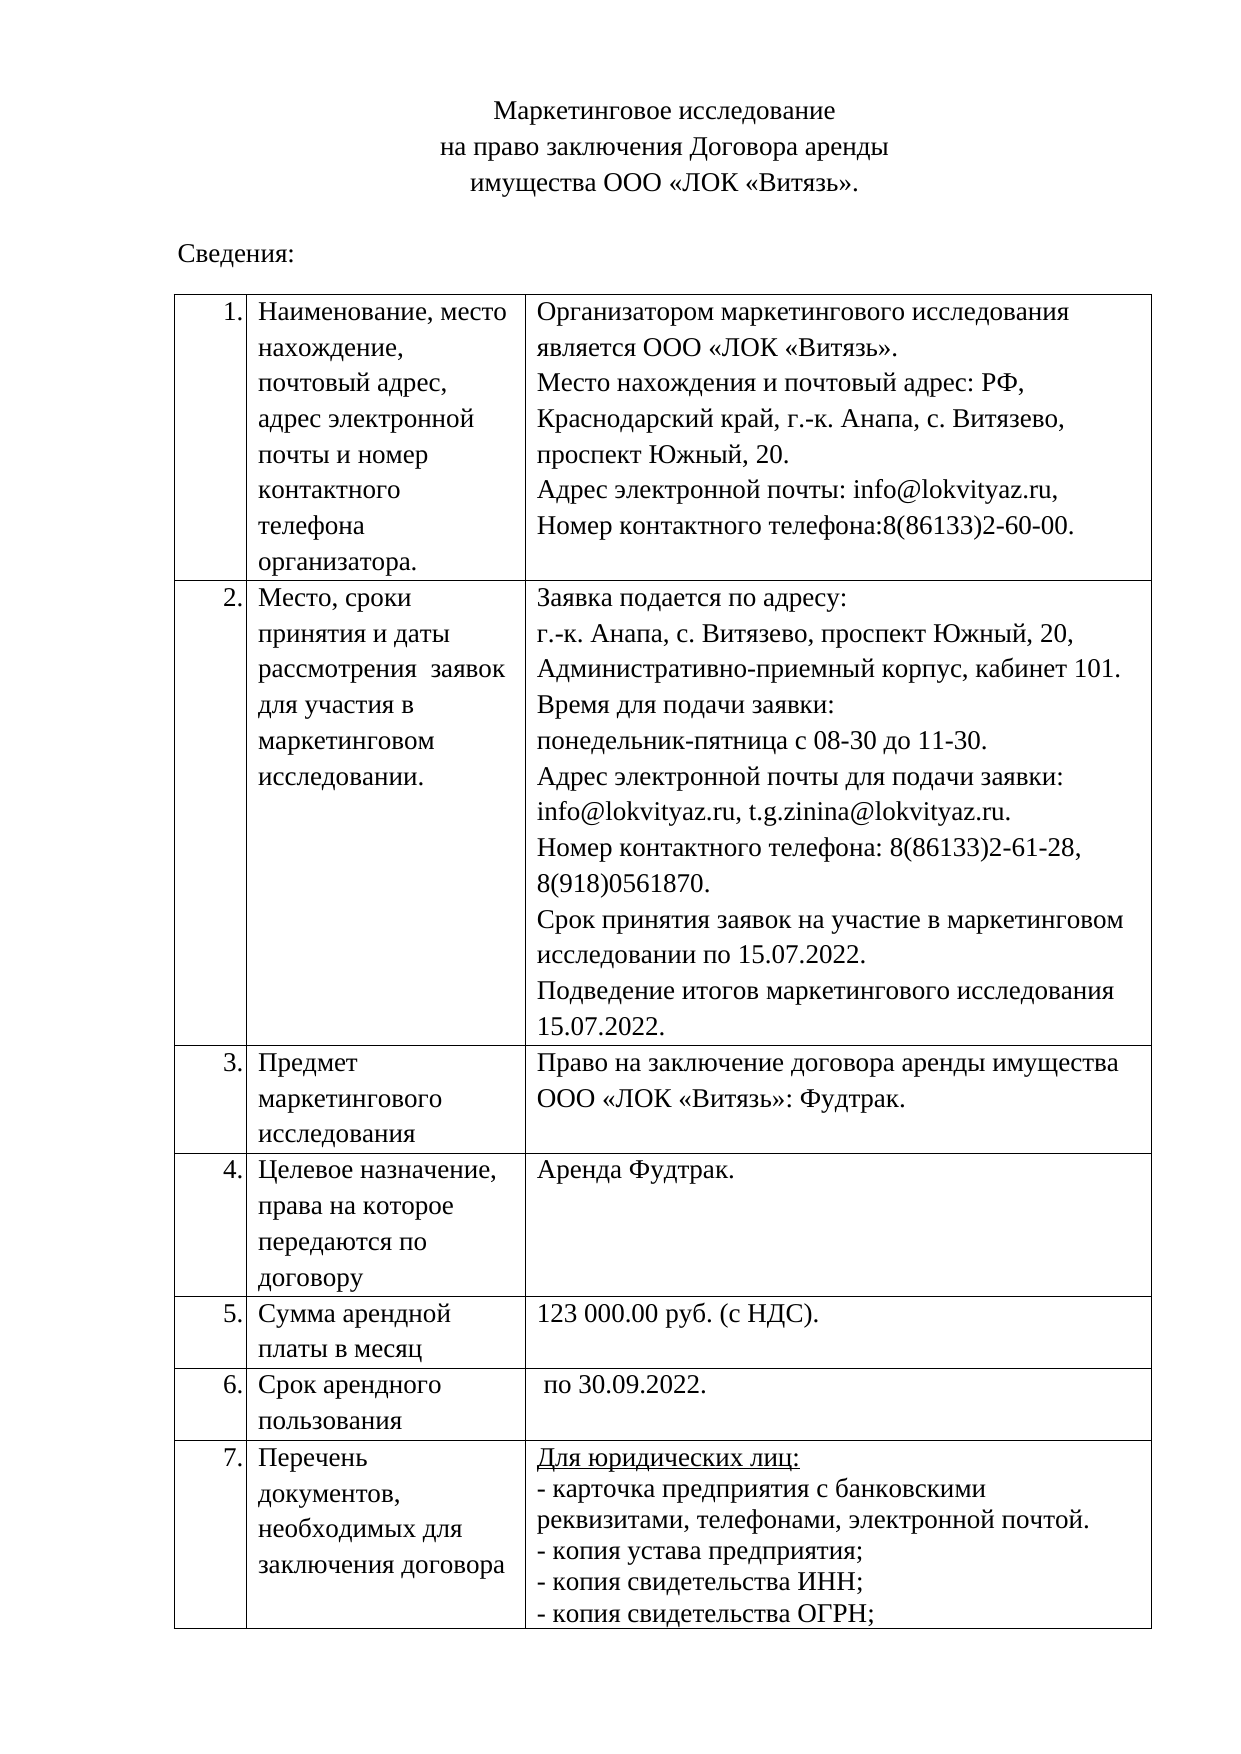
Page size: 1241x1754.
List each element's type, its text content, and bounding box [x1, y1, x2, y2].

table_cell [175, 1154, 246, 1296]
table_cell 123 000.00 руб. (с НДС). [526, 1297, 1151, 1367]
table_cell Целевое назначение, права на которое передаются по договору [247, 1154, 525, 1296]
text на право заключения Договора аренды [177, 130, 1152, 161]
table_cell [175, 1441, 246, 1628]
table_header Наименование, место нахождение, почтовый адрес, адрес электронной почты и номер контактного телефона организатора. [247, 295, 525, 580]
table_cell Сумма арендной платы в месяц [247, 1297, 525, 1367]
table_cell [247, 1441, 525, 1628]
table_cell Место, сроки принятия и даты рассмотрения заявок для участия в маркетинговом исследовании. [247, 581, 525, 1045]
table_cell [175, 581, 246, 1045]
text имущества ООО «ЛОК «Витязь». [177, 166, 1152, 197]
table_cell [175, 1369, 246, 1440]
table_cell Предмет маркетингового исследования [247, 1046, 525, 1152]
table_cell [175, 1046, 246, 1152]
table_cell по 30.09.2022. [526, 1369, 1151, 1440]
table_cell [526, 1441, 1151, 1628]
text Маркетинговое исследование [177, 94, 1152, 126]
table_cell Срок арендного пользования [247, 1369, 525, 1440]
table_header Организатором маркетингового исследования является ООО «ЛОК «Витязь». Место нахождения и почтовый адрес: РФ, Краснодарский край, г.-к. Анапа, с. Витязево, проспект Южный, 20. Адрес электронной почты: info@lokvityaz.ru, Номер контактного телефона:8(86133)2-60-00. [526, 295, 1151, 580]
text Сведения: [177, 237, 1152, 268]
table_cell Аренда Фудтрак. [526, 1154, 1151, 1296]
table_cell Право на заключение договора аренды имущества ООО «ЛОК «Витязь»: Фудтрак. [526, 1046, 1151, 1152]
table_cell Заявка подается по адресу: г.-к. Анапа, с. Витязево, проспект Южный, 20, Административно-приемный корпус, кабинет 101. Время для подачи заявки: понедельник-пятница с 08-30 до 11-30. Адрес электронной почты для подачи заявки: info@lokvityaz.ru, t.g.zinina@lokvityaz.ru. Номер контактного телефона: 8(86133)2-61-28, 8(918)0561870. Срок принятия заявок на участие в маркетинговом исследовании по 15.07.2022. Подведение итогов маркетингового исследования 15.07.2022. [526, 581, 1151, 1045]
table_cell [175, 1297, 246, 1367]
table_header [175, 295, 246, 580]
